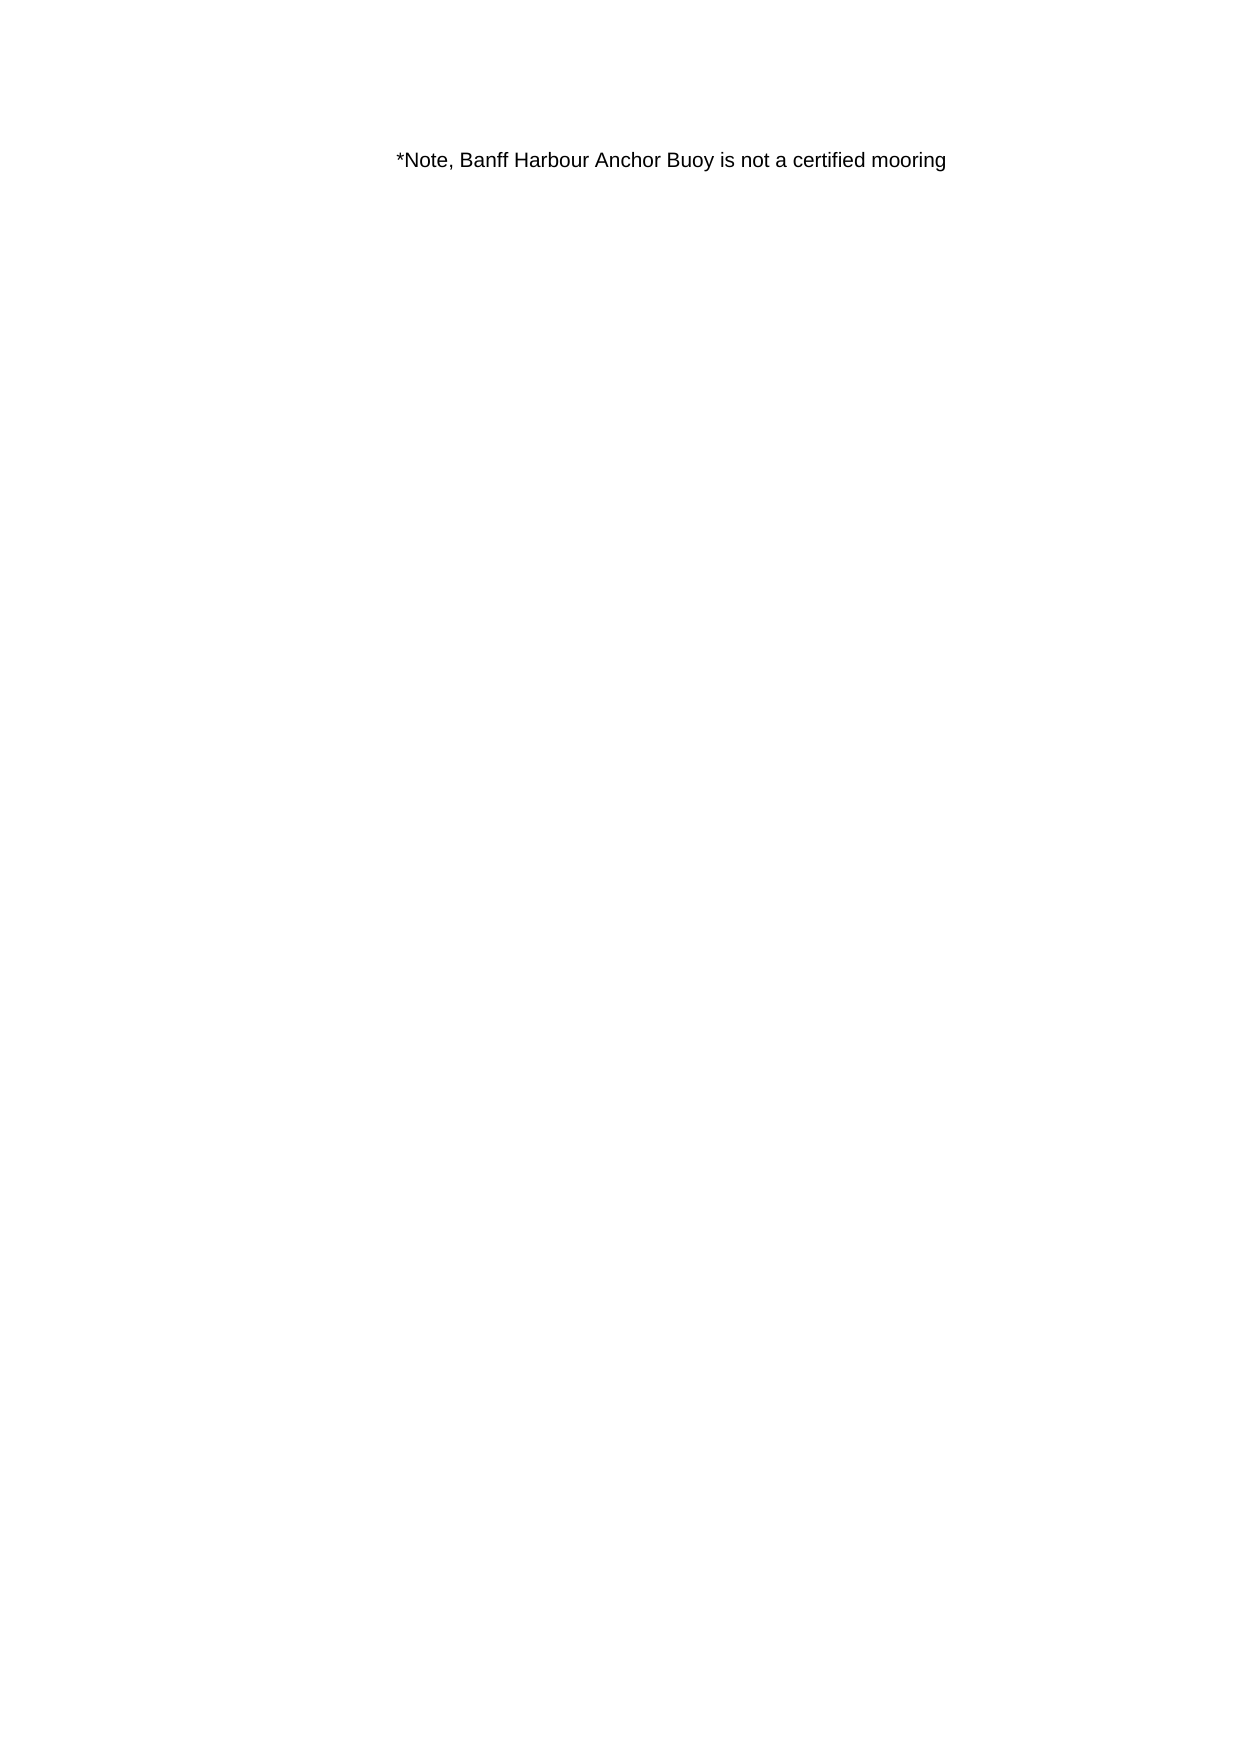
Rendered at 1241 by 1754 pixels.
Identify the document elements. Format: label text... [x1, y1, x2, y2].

list *Note, Banff Harbour Anchor Buoy is not a certified mooring [223, 148, 1120, 172]
